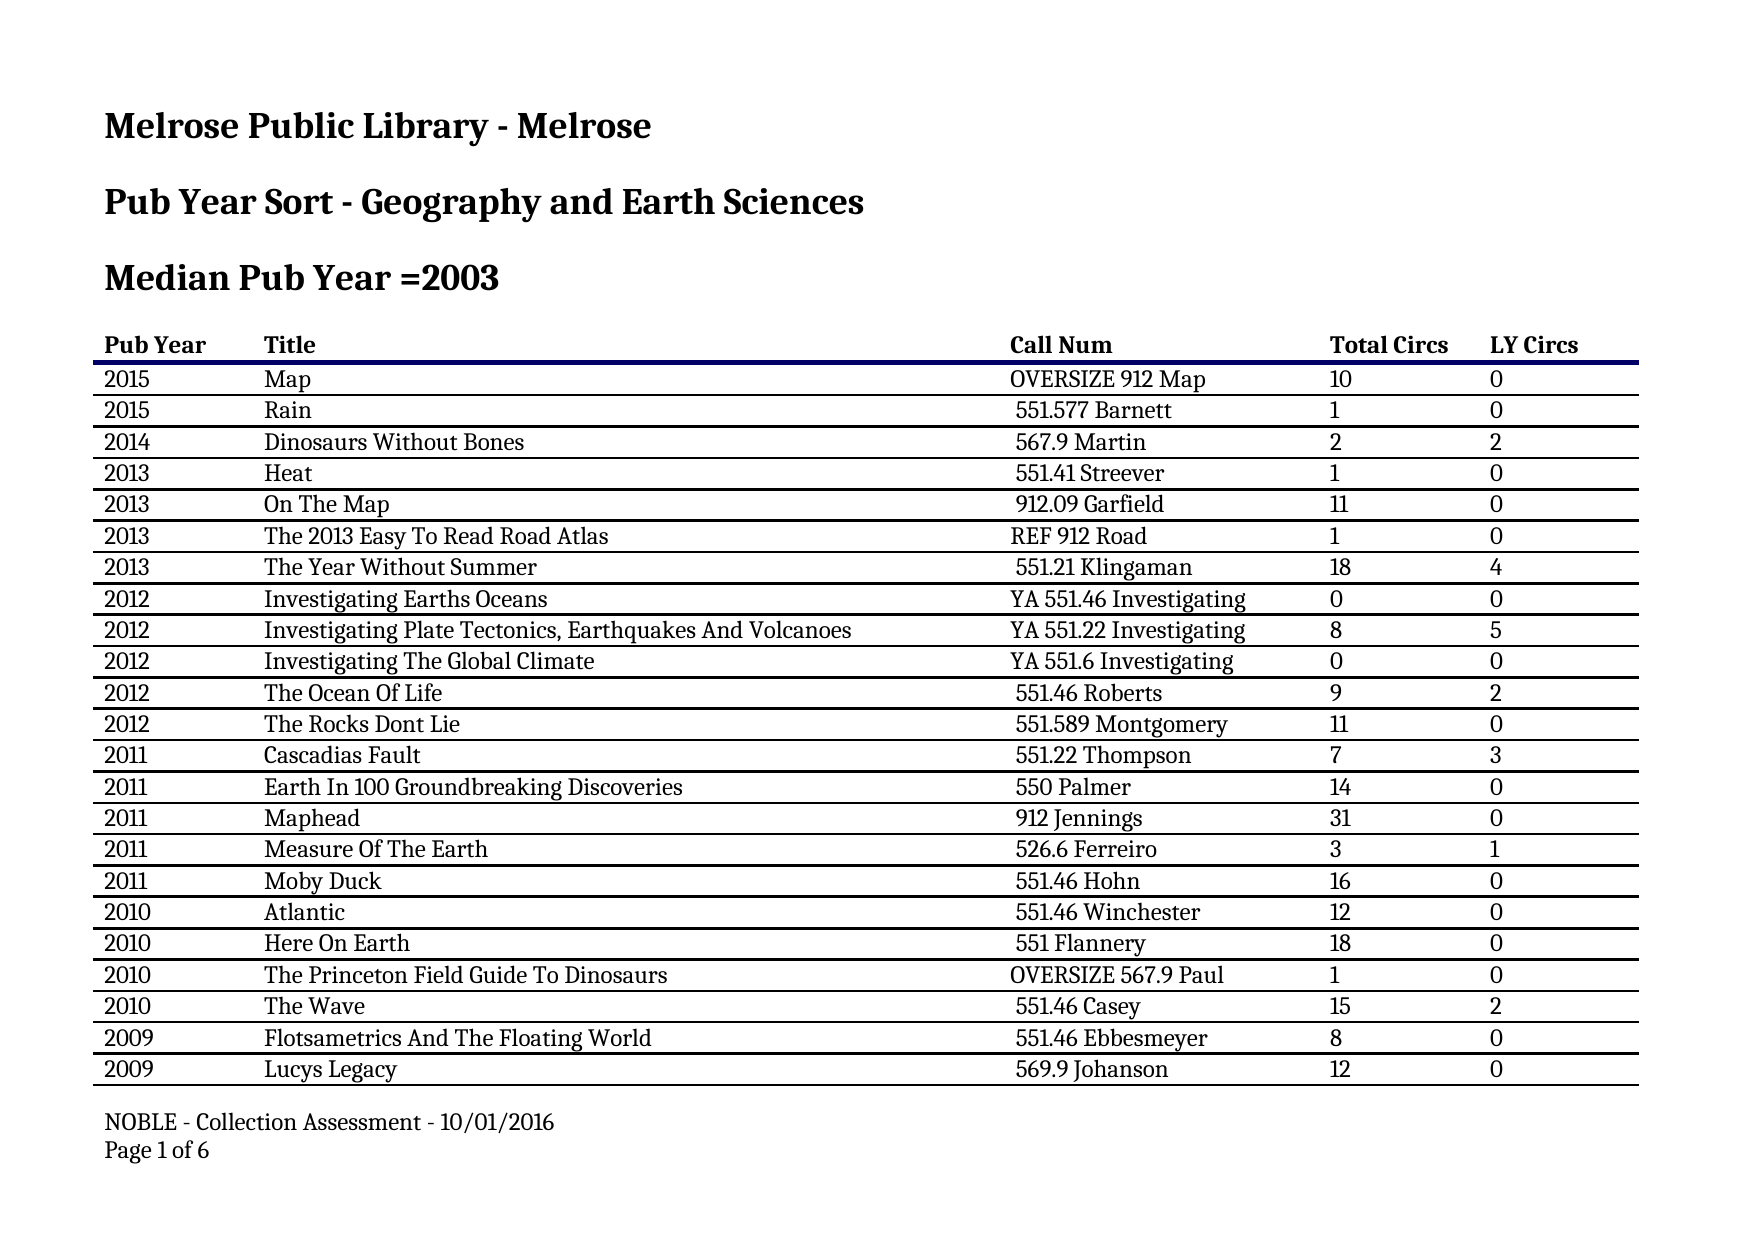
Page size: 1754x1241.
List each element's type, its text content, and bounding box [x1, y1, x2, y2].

table_cell The Year Without Summer [253, 553, 999, 582]
table_cell 9 [1319, 679, 1478, 707]
table_cell 1 [1319, 522, 1478, 551]
table_cell 551.46 Winchester [999, 898, 1319, 927]
table_cell YA 551.46 Investigating [999, 585, 1319, 613]
table_cell The Ocean Of Life [253, 679, 999, 707]
table_cell 18 [1319, 553, 1478, 582]
table_cell 551.46 Roberts [999, 679, 1319, 707]
table_cell 0 [1479, 804, 1638, 833]
table_cell Investigating Earths Oceans [253, 585, 999, 613]
text Pub Year Sort - Geography and Earth Sciences [104, 181, 1650, 224]
table_cell Atlantic [253, 898, 999, 927]
table_cell The Wave [253, 992, 999, 1021]
table_cell Rain [253, 396, 999, 425]
table_cell 12 [1319, 898, 1478, 927]
table_cell YA 551.22 Investigating [999, 616, 1319, 644]
table_cell 2 [1319, 428, 1478, 456]
table_cell 2010 [93, 898, 253, 927]
table_cell 2012 [93, 647, 253, 676]
table_cell Here On Earth [253, 930, 999, 958]
table_cell 0 [1479, 396, 1638, 425]
table_cell 10 [1319, 365, 1478, 394]
table_cell Map [253, 365, 999, 394]
table_cell Maphead [253, 804, 999, 833]
table_cell 551.46 Hohn [999, 867, 1319, 895]
table_cell 2010 [93, 961, 253, 989]
table_cell 2 [1479, 992, 1638, 1021]
table_cell 3 [1479, 741, 1638, 770]
table_cell 8 [1319, 1023, 1478, 1052]
table_cell Investigating Plate Tectonics, Earthquakes And Volcanoes [253, 616, 999, 644]
table_cell Moby Duck [253, 867, 999, 895]
table_header Total Circs [1319, 331, 1478, 360]
table_cell 14 [1319, 773, 1478, 801]
table_cell 2015 [93, 396, 253, 425]
table_cell 2009 [93, 1023, 253, 1052]
table_cell 550 Palmer [999, 773, 1319, 801]
table_cell 2011 [93, 804, 253, 833]
table_cell 0 [1479, 491, 1638, 519]
table_cell 2013 [93, 459, 253, 488]
table_cell 1 [1319, 459, 1478, 488]
table_cell 0 [1479, 867, 1638, 895]
table_cell 0 [1479, 585, 1638, 613]
table_cell 5 [1479, 616, 1638, 644]
table_cell 0 [1479, 961, 1638, 989]
table_cell 2010 [93, 930, 253, 958]
table_cell 551.22 Thompson [999, 741, 1319, 770]
table_cell Heat [253, 459, 999, 488]
table_cell OVERSIZE 912 Map [999, 365, 1319, 394]
table_cell 2011 [93, 835, 253, 864]
table_cell 2012 [93, 616, 253, 644]
table_cell Cascadias Fault [253, 741, 999, 770]
table_cell Measure Of The Earth [253, 835, 999, 864]
text Melrose Public Library - Melrose [104, 105, 1650, 148]
table_cell 551.577 Barnett [999, 396, 1319, 425]
table_cell 551.589 Montgomery [999, 710, 1319, 739]
table_cell On The Map [253, 491, 999, 519]
table_cell 11 [1319, 710, 1478, 739]
table_cell REF 912 Road [999, 522, 1319, 551]
table_cell 2011 [93, 867, 253, 895]
table_cell 526.6 Ferreiro [999, 835, 1319, 864]
table_cell Dinosaurs Without Bones [253, 428, 999, 456]
table_cell 567.9 Martin [999, 428, 1319, 456]
table_cell YA 551.6 Investigating [999, 647, 1319, 676]
table_cell 2013 [93, 491, 253, 519]
table_cell 1 [1319, 961, 1478, 989]
table_header LY Circs [1479, 331, 1638, 360]
table_header Title [253, 331, 999, 360]
table_cell 2015 [93, 365, 253, 394]
table_cell 7 [1319, 741, 1478, 770]
table_cell 2012 [93, 710, 253, 739]
table_cell 0 [1479, 710, 1638, 739]
table_cell 1 [1479, 835, 1638, 864]
table_cell 16 [1319, 867, 1478, 895]
table_cell 2011 [93, 773, 253, 801]
table_cell 4 [1479, 553, 1638, 582]
table_cell 0 [1479, 1023, 1638, 1052]
table_cell 0 [1479, 898, 1638, 927]
table_cell The 2013 Easy To Read Road Atlas [253, 522, 999, 551]
table_cell 8 [1319, 616, 1478, 644]
table_cell 0 [1479, 365, 1638, 394]
table_cell The Rocks Dont Lie [253, 710, 999, 739]
table_cell Lucys Legacy [253, 1055, 999, 1083]
table_cell The Princeton Field Guide To Dinosaurs [253, 961, 999, 989]
table_cell OVERSIZE 567.9 Paul [999, 961, 1319, 989]
table_cell 912.09 Garfield [999, 491, 1319, 519]
table_cell Flotsametrics And The Floating World [253, 1023, 999, 1052]
table_cell 0 [1479, 1055, 1638, 1083]
table_cell Earth In 100 Groundbreaking Discoveries [253, 773, 999, 801]
table_cell 2012 [93, 679, 253, 707]
table_cell 0 [1319, 647, 1478, 676]
table_cell 2 [1479, 679, 1638, 707]
table_cell 2 [1479, 428, 1638, 456]
table_cell 0 [1479, 459, 1638, 488]
table_cell 0 [1319, 585, 1478, 613]
table_cell 551.41 Streever [999, 459, 1319, 488]
table_cell 551.21 Klingaman [999, 553, 1319, 582]
table_cell 2014 [93, 428, 253, 456]
text Median Pub Year =2003 [104, 256, 1650, 299]
table_cell 2009 [93, 1055, 253, 1083]
table_cell 3 [1319, 835, 1478, 864]
table_cell 2013 [93, 522, 253, 551]
table_cell Investigating The Global Climate [253, 647, 999, 676]
table_cell 1 [1319, 396, 1478, 425]
table_cell 15 [1319, 992, 1478, 1021]
table_cell 12 [1319, 1055, 1478, 1083]
table_cell 569.9 Johanson [999, 1055, 1319, 1083]
table_cell 0 [1479, 930, 1638, 958]
table_header Call Num [999, 331, 1319, 360]
table_cell 31 [1319, 804, 1478, 833]
table_cell 912 Jennings [999, 804, 1319, 833]
table_cell 0 [1479, 522, 1638, 551]
table_cell 18 [1319, 930, 1478, 958]
table_cell 2013 [93, 553, 253, 582]
table_header Pub Year [93, 331, 253, 360]
table_cell 2011 [93, 741, 253, 770]
table_cell 551 Flannery [999, 930, 1319, 958]
table_cell 551.46 Ebbesmeyer [999, 1023, 1319, 1052]
table_cell 551.46 Casey [999, 992, 1319, 1021]
table_cell 11 [1319, 491, 1478, 519]
table_cell 2010 [93, 992, 253, 1021]
table_cell 0 [1479, 647, 1638, 676]
table_cell 0 [1479, 773, 1638, 801]
table_cell 2012 [93, 585, 253, 613]
